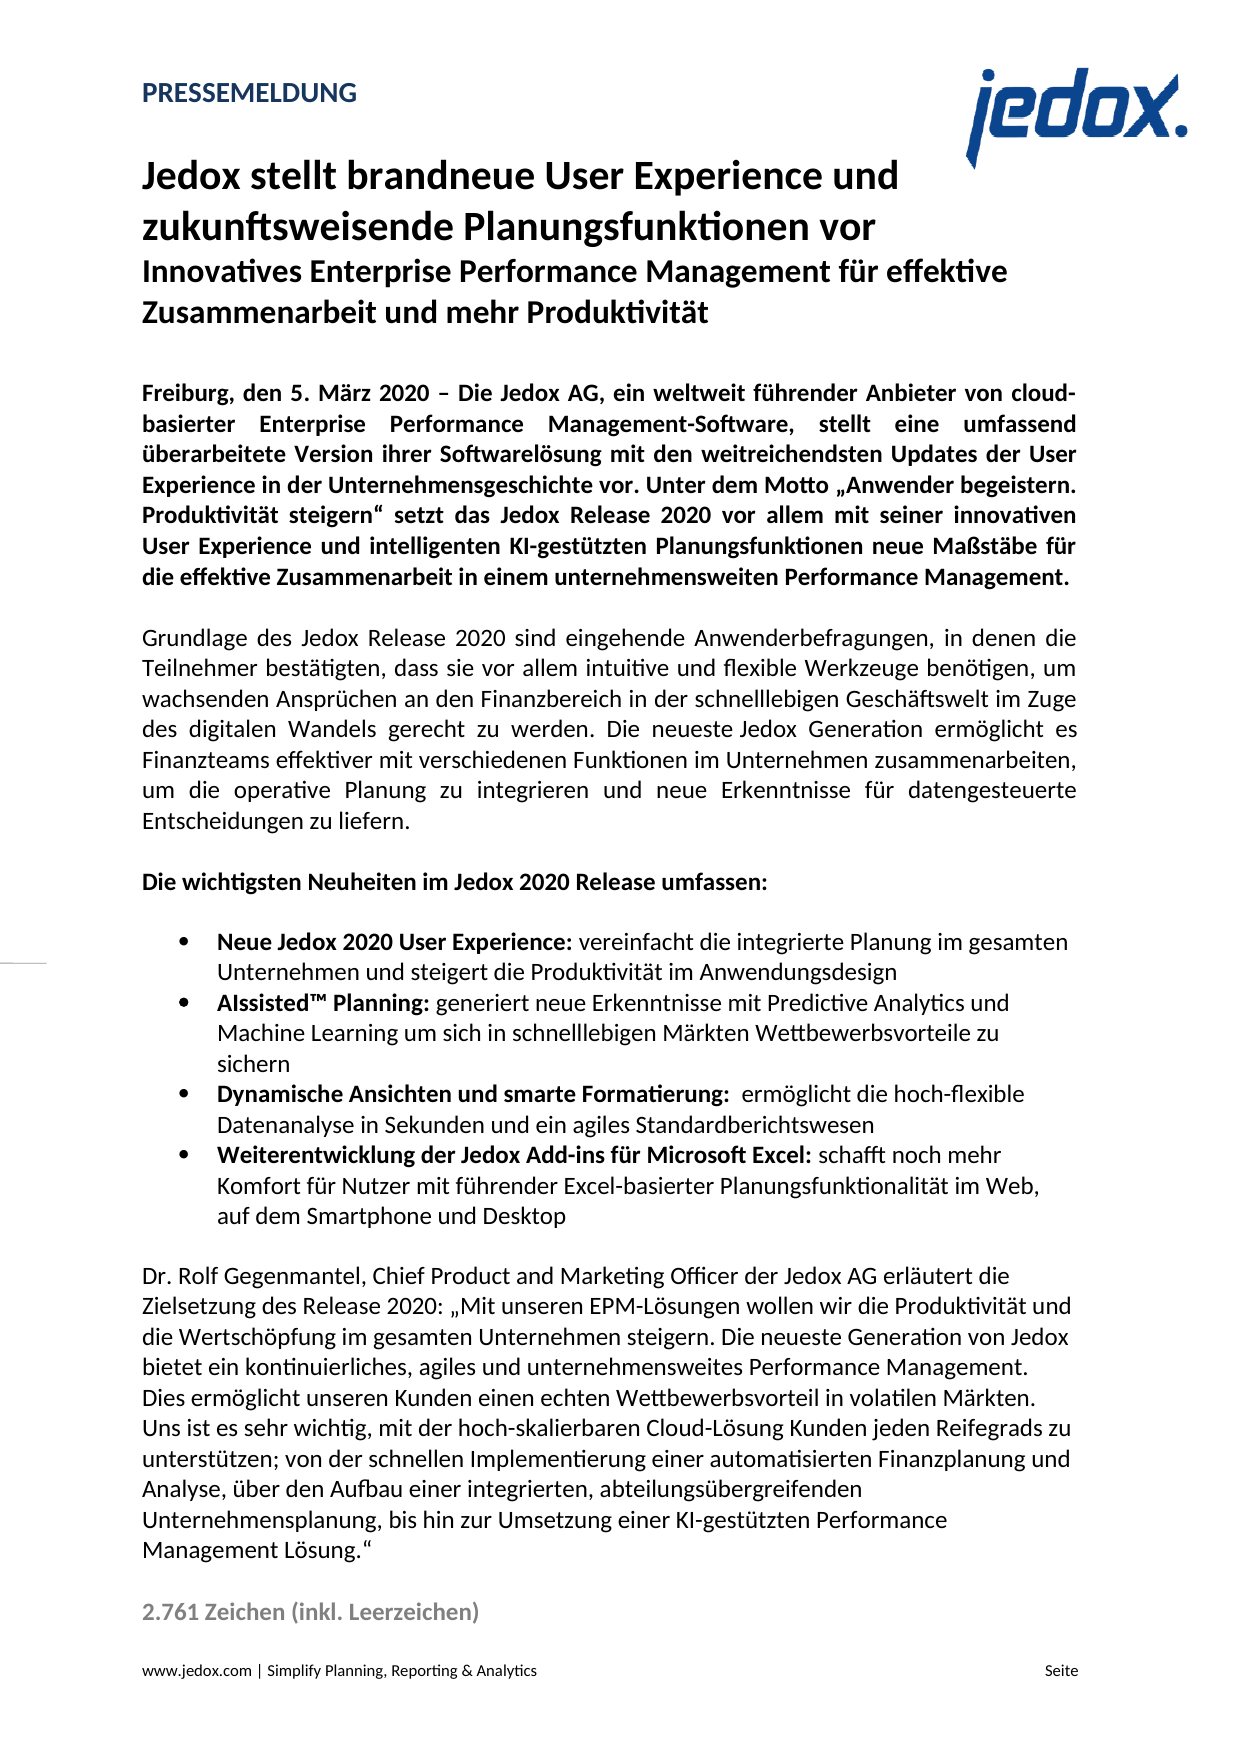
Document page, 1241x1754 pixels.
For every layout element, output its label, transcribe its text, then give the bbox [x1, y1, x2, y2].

text Dr. Rolf Gegenmantel, Chief Product and Marketing Officer der Jedox AG erläutert die Zielsetzung des Release 2020: „Mit unseren EPM-Lösungen wollen wir die Produktivität und die Wertschöpfung im gesamten Unternehmen steigern. Die neueste Generation von Jedox bietet ein kontinuierliches, agiles und unternehmensweites Performance Management. Dies ermöglicht unseren Kunden einen echten Wettbewerbsvorteil in volatilen Märkten. [142, 1318, 1078, 1471]
text Die wichtigsten Neuheiten im Jedox 2020 Release umfassen: [142, 866, 1078, 896]
text Grundlage des Jedox Release 2020 sind eingehende Anwenderbefragungen, in denen die Teilnehmer bestätigten, dass sie vor allem intuitive und flexible Werkzeuge benötigen, um wachsenden Ansprüchen an den Finanzbereich in der schnelllebigen Geschäftswelt im Zuge des digitalen Wandels gerecht zu werden. Die neueste Jedox Generation ermöglicht es Finanzteams effektiver mit verschiedenen Funktionen im Unternehmen zusammenarbeiten, um die operative Planung zu integrieren und neue Erkenntnisse für datengesteuerte Entscheidungen zu liefern. [142, 622, 1078, 835]
text Uns ist es sehr wichtig, mit der hoch-skalierbaren Cloud-Lösung Kunden jeden Reifegrads zu unterstützen; von der schnellen Implementierung einer automatisierten Finanzplanung und Analyse, über den Aufbau einer integrierten, abteilungsübergreifenden Unternehmensplanung, bis hin zur Umsetzung einer KI-gestützten Performance Management Lösung.“ [142, 1471, 1078, 1623]
picture [920, 8, 1233, 230]
list Weiterentwicklung der Jedox Add-ins für Microsoft Excel: schafft noch mehr Komfort für Nutzer mit führender Excel-basierter Planungsfunktionalität im Web, auf dem Smartphone und Desktop [179, 1198, 1078, 1289]
text Jedox stellt brandneue User Experience und zukunftsweisende Planungsfunktionen vor Innovatives Enterprise Performance Management für effektive Zusammenarbeit und mehr Produktivität [142, 149, 1101, 332]
text Freiburg, den 5. März 2020 – Die Jedox AG, ein weltweit führender Anbieter von cloud-basierter Enterprise Performance Management-Software, stellt eine umfassend überarbeitete Version ihrer Softwarelösung mit den weitreichendsten Updates der User Experience in der Unternehmensgeschichte vor. Unter dem Motto „Anwender begeistern. Produktivität steigern“ setzt das Jedox Release 2020 vor allem mit seiner innovativen User Experience und intelligenten KI-gestützten Planungsfunktionen neue Maßstäbe für die effektive Zusammenarbeit in einem unternehmensweiten Performance Management. [142, 378, 1078, 591]
list Dynamische Ansichten und smarte Formatierung: ermöglicht die hoch-flexible Datenanalyse in Sekunden und ein agiles Standardberichtswesen [179, 1107, 1078, 1168]
list Neue Jedox 2020 User Experience: vereinfacht die integrierte Planung im gesamten Unternehmen und steigert die Produktivität im Anwendungsdesign [179, 926, 1078, 987]
list AIssisted™ Planning: generiert neue Erkenntnisse mit Predictive Analytics und Machine Learning um sich in schnelllebigen Märkten Wettbewerbsvorteile zu sichern [179, 1016, 1078, 1107]
